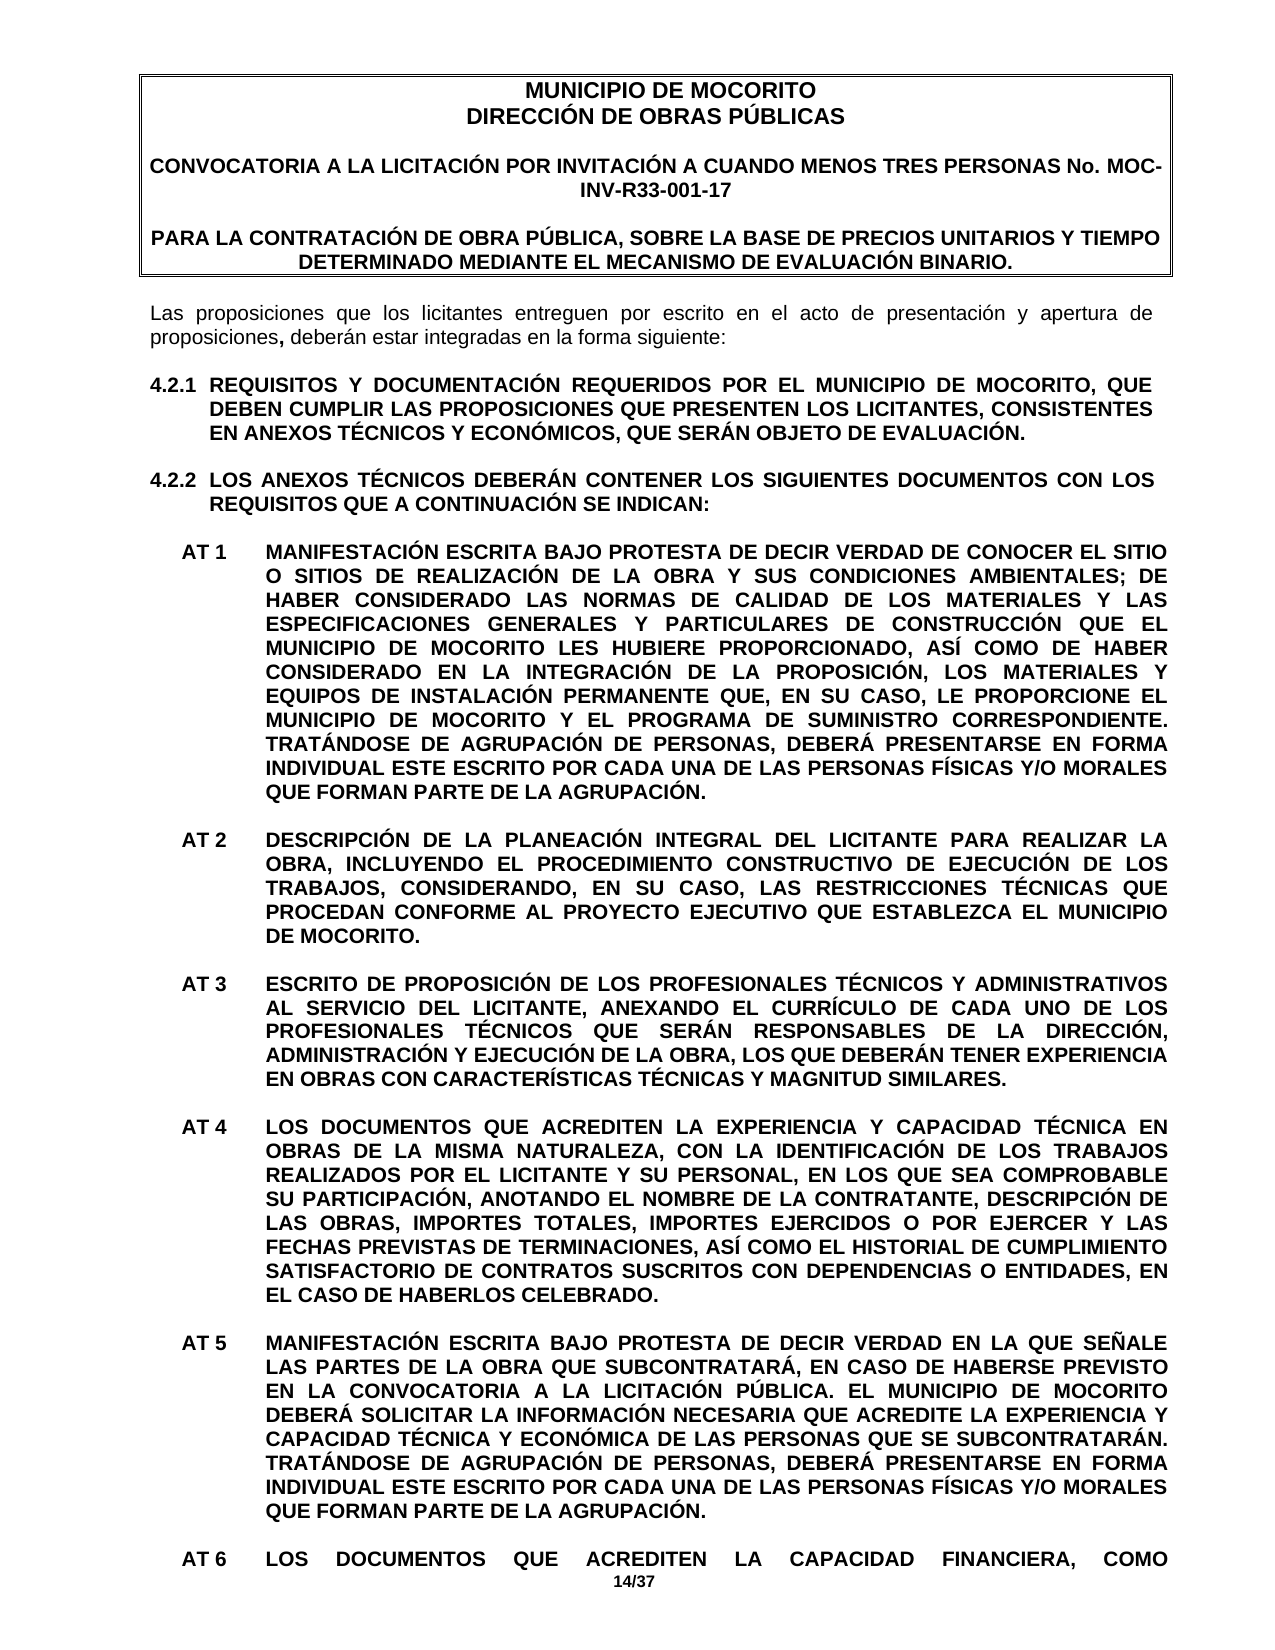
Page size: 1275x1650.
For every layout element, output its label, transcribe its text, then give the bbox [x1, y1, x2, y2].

table_cell ESCRITO DE PROPOSICIÓN DE LOS PROFESIONALES TÉCNICOS Y ADMINISTRATIVOS AL SERVICIO DEL LICITANTE, ANEXANDO EL CURRÍCULO DE CADA UNO DE LOS PROFESIONALES TÉCNICOS QUE SERÁN RESPONSABLES DE LA DIRECCIÓN, ADMINISTRACIÓN Y EJECUCIÓN DE LA OBRA, LOS QUE DEBERÁN TENER EXPERIENCIA EN OBRAS CON CARACTERÍSTICAS TÉCNICAS Y MAGNITUD SIMILARES. [258, 971, 1176, 1115]
table_cell AT 2 [150, 828, 258, 971]
text 4.2.1 REQUISITOS Y DOCUMENTACIÓN REQUERIDOS POR EL MUNICIPIO DE MOCORITO, QUE DEBEN CUMPLIR LAS PROPOSICIONES QUE PRESENTEN LOS LICITANTES, CONSISTENTES EN ANEXOS TÉCNICOS Y ECONÓMICOS, QUE SERÁN OBJETO DE EVALUACIÓN. [150, 372, 1154, 444]
table_header AT 1 [150, 540, 258, 828]
table_cell LOS DOCUMENTOS QUE ACREDITEN LA EXPERIENCIA Y CAPACIDAD TÉCNICA EN OBRAS DE LA MISMA NATURALEZA, CON LA IDENTIFICACIÓN DE LOS TRABAJOS REALIZADOS POR EL LICITANTE Y SU PERSONAL, EN LOS QUE SEA COMPROBABLE SU PARTICIPACIÓN, ANOTANDO EL NOMBRE DE LA CONTRATANTE, DESCRIPCIÓN DE LAS OBRAS, IMPORTES TOTALES, IMPORTES EJERCIDOS O POR EJERCER Y LAS FECHAS PREVISTAS DE TERMINACIONES, ASÍ COMO EL HISTORIAL DE CUMPLIMIENTO SATISFACTORIO DE CONTRATOS SUSCRITOS CON DEPENDENCIAS O ENTIDADES, EN EL CASO DE HABERLOS CELEBRADO. [258, 1115, 1176, 1331]
table_header MANIFESTACIÓN ESCRITA BAJO PROTESTA DE DECIR VERDAD DE CONOCER EL SITIO O SITIOS DE REALIZACIÓN DE LA OBRA Y SUS CONDICIONES AMBIENTALES; DE HABER CONSIDERADO LAS NORMAS DE CALIDAD DE LOS MATERIALES Y LAS ESPECIFICACIONES GENERALES Y PARTICULARES DE CONSTRUCCIÓN QUE EL MUNICIPIO DE MOCORITO LES HUBIERE PROPORCIONADO, ASÍ COMO DE HABER CONSIDERADO EN LA INTEGRACIÓN DE LA PROPOSICIÓN, LOS MATERIALES Y EQUIPOS DE INSTALACIÓN PERMANENTE QUE, EN SU CASO, LE PROPORCIONE EL MUNICIPIO DE MOCORITO Y EL PROGRAMA DE SUMINISTRO CORRESPONDIENTE. TRATÁNDOSE DE AGRUPACIÓN DE PERSONAS, DEBERÁ PRESENTARSE EN FORMA INDIVIDUAL ESTE ESCRITO POR CADA UNA DE LAS PERSONAS FÍSICAS Y/O MORALES QUE FORMAN PARTE DE LA AGRUPACIÓN. [258, 540, 1176, 828]
text Las proposiciones que los licitantes entreguen por escrito en el acto de presentación y apertura de proposiciones, deberán estar integradas en la forma siguiente: [150, 301, 1155, 348]
table_cell MANIFESTACIÓN ESCRITA BAJO PROTESTA DE DECIR VERDAD EN LA QUE SEÑALE LAS PARTES DE LA OBRA QUE SUBCONTRATARÁ, EN CASO DE HABERSE PREVISTO EN LA CONVOCATORIA A LA LICITACIÓN PÚBLICA. EL MUNICIPIO DE MOCORITO DEBERÁ SOLICITAR LA INFORMACIÓN NECESARIA QUE ACREDITE LA EXPERIENCIA Y CAPACIDAD TÉCNICA Y ECONÓMICA DE LAS PERSONAS QUE SE SUBCONTRATARÁN. TRATÁNDOSE DE AGRUPACIÓN DE PERSONAS, DEBERÁ PRESENTARSE EN FORMA INDIVIDUAL ESTE ESCRITO POR CADA UNA DE LAS PERSONAS FÍSICAS Y/O MORALES QUE FORMAN PARTE DE LA AGRUPACIÓN. [258, 1331, 1176, 1546]
table_cell AT 4 [150, 1115, 258, 1331]
table_cell AT 6 [150, 1546, 258, 1572]
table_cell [258, 1546, 1176, 1572]
table_cell AT 3 [150, 971, 258, 1115]
table_cell DESCRIPCIÓN DE LA PLANEACIÓN INTEGRAL DEL LICITANTE PARA REALIZAR LA OBRA, INCLUYENDO EL PROCEDIMIENTO CONSTRUCTIVO DE EJECUCIÓN DE LOS TRABAJOS, CONSIDERANDO, EN SU CASO, LAS RESTRICCIONES TÉCNICAS QUE PROCEDAN CONFORME AL PROYECTO EJECUTIVO QUE ESTABLEZCA EL MUNICIPIO DE MOCORITO. [258, 828, 1176, 971]
table_cell AT 5 [150, 1331, 258, 1546]
text 4.2.2 LOS ANEXOS TÉCNICOS DEBERÁN CONTENER LOS SIGUIENTES DOCUMENTOS CON LOS REQUISITOS QUE A CONTINUACIÓN SE INDICAN: [150, 468, 1155, 516]
